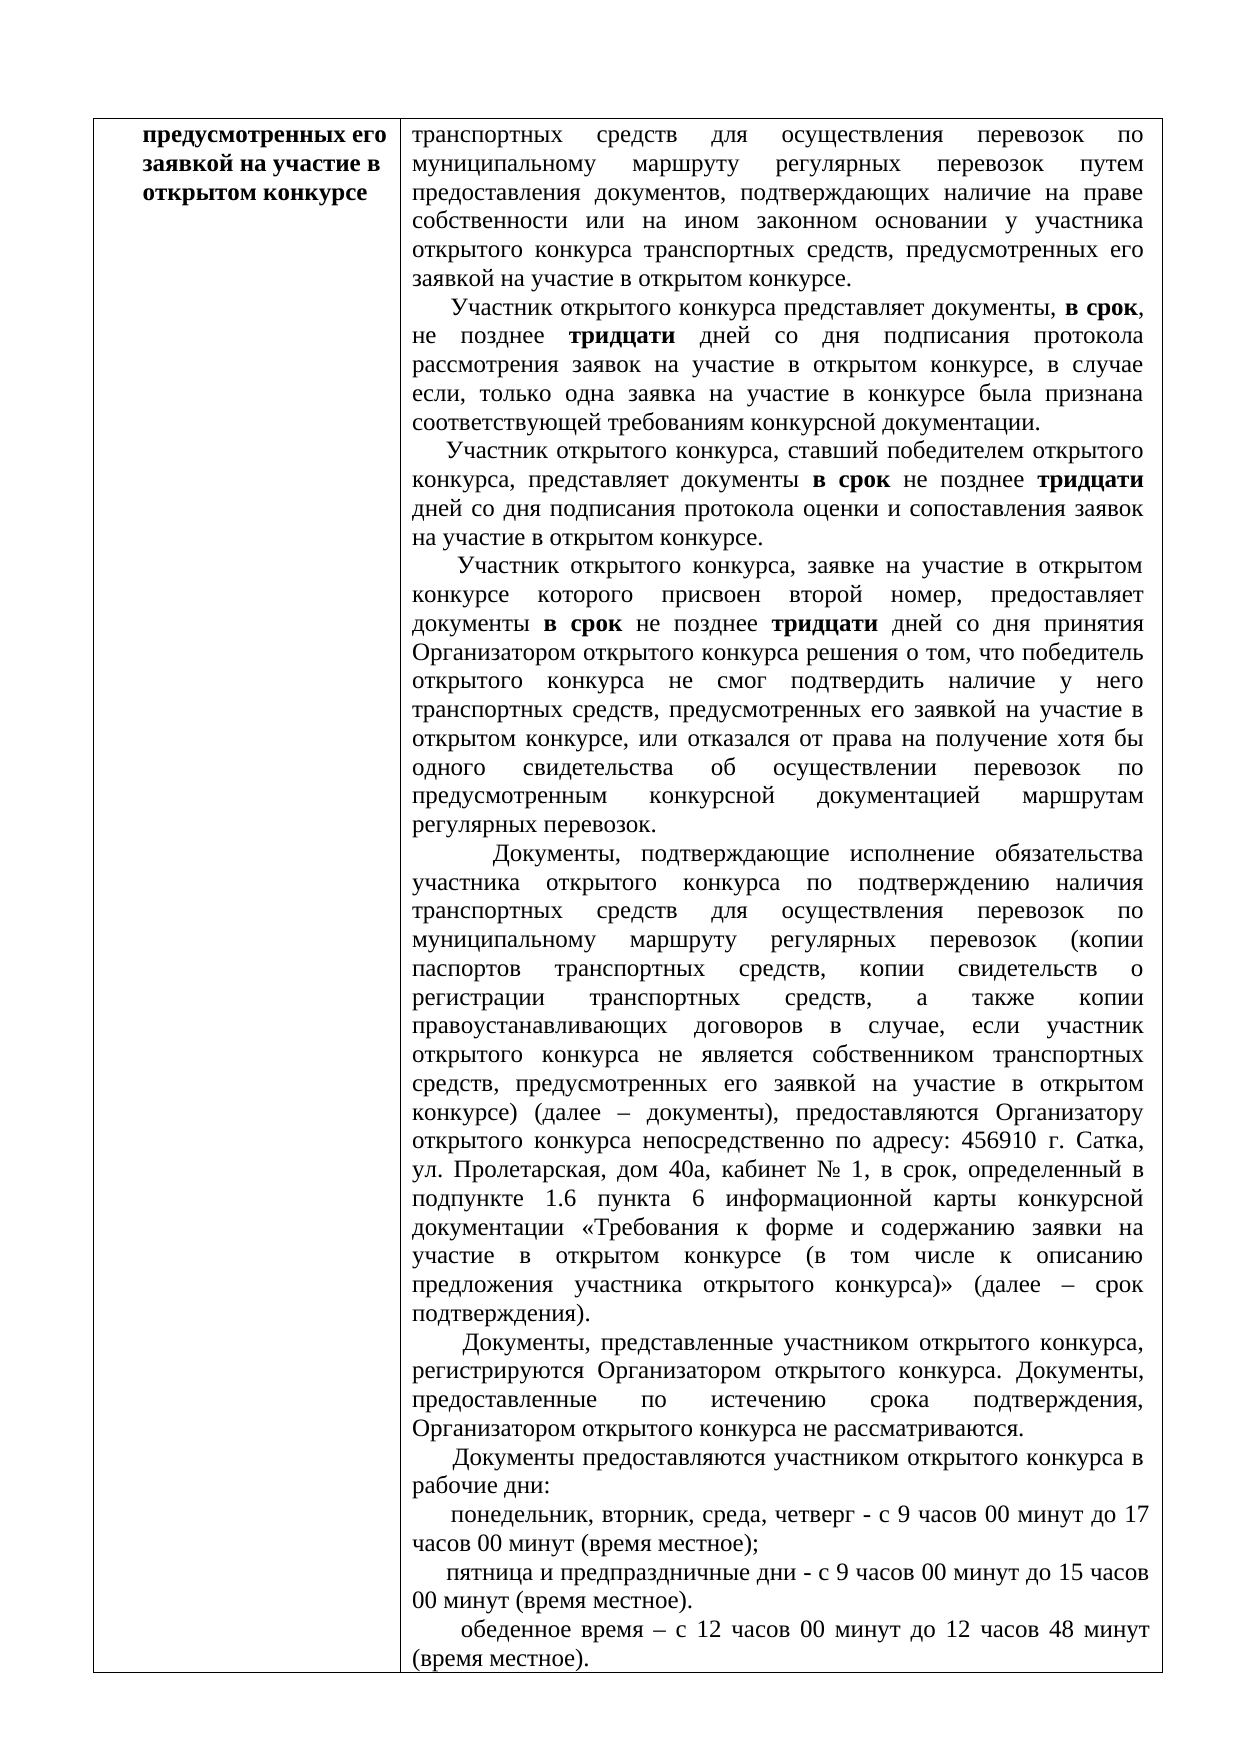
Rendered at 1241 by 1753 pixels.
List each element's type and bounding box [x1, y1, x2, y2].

table_cell [401, 119, 1162, 1672]
table_cell [94, 119, 400, 1672]
